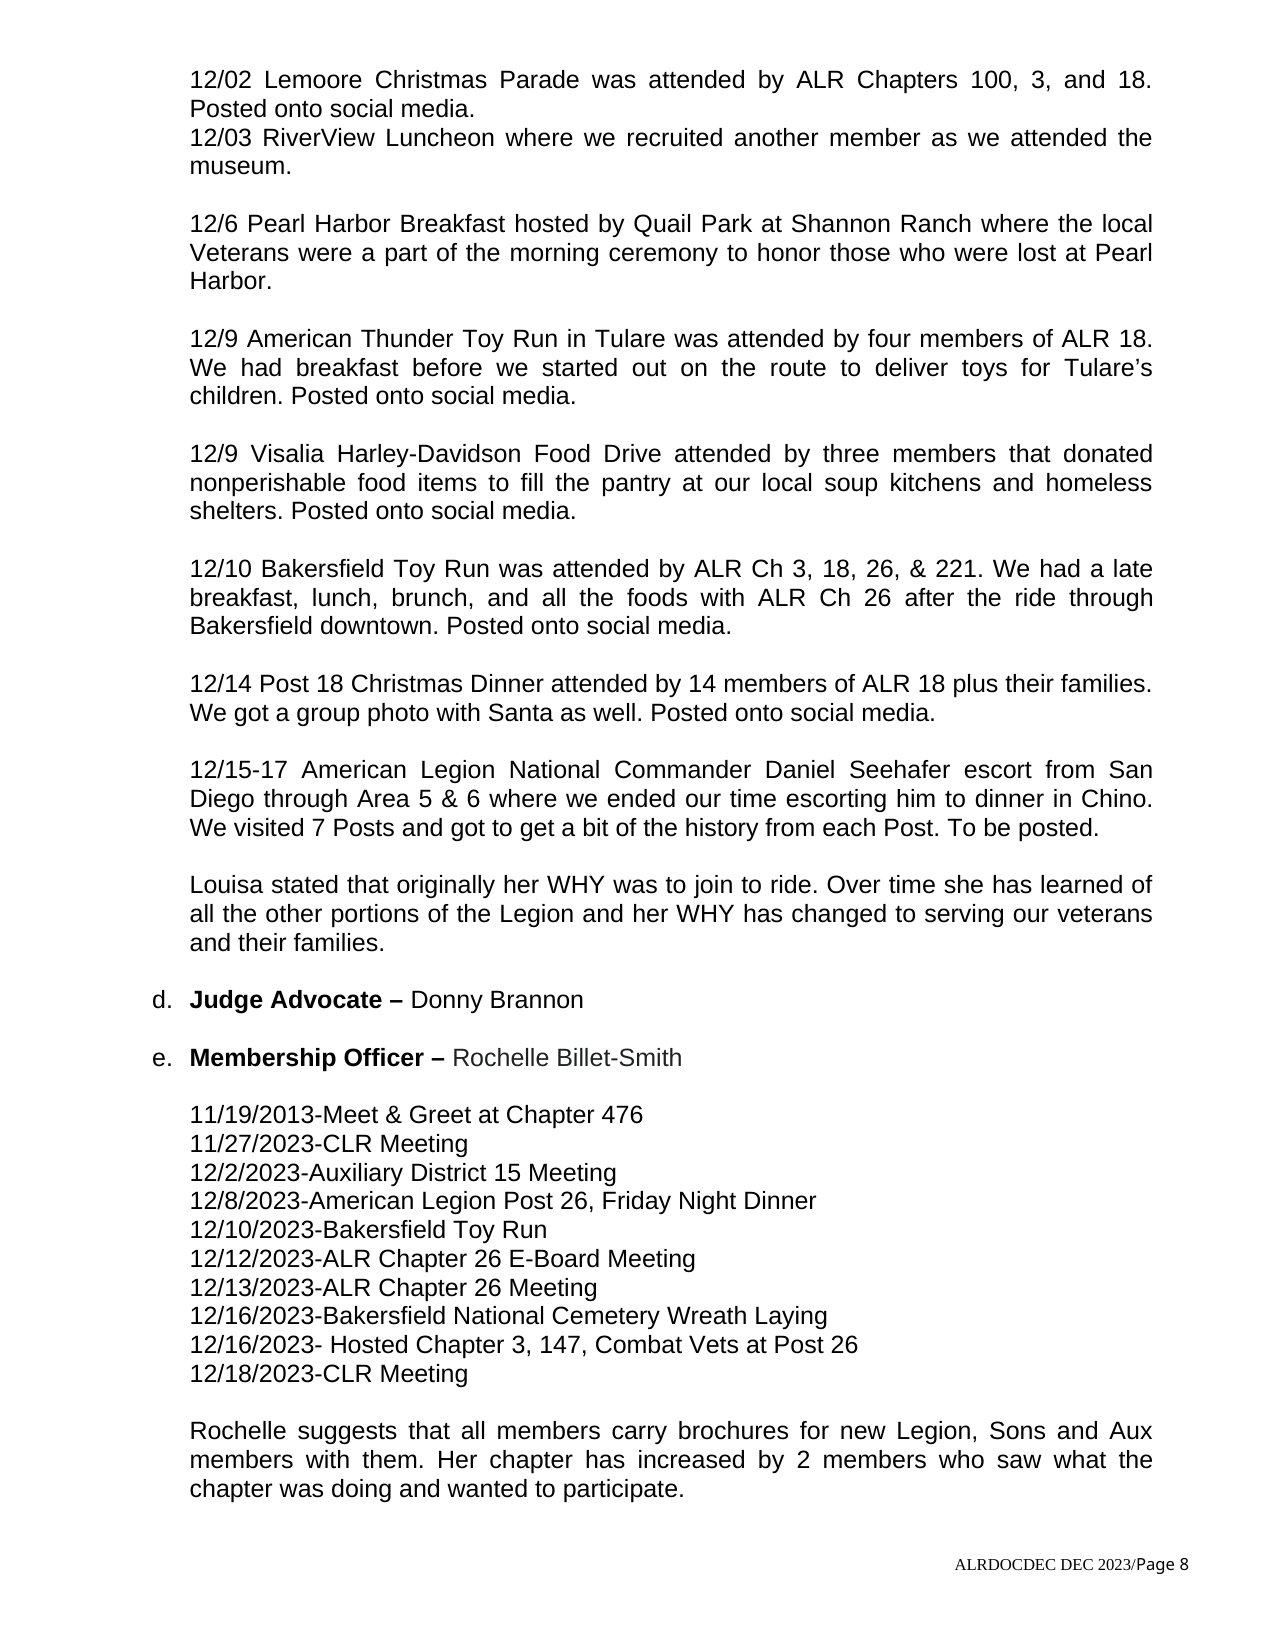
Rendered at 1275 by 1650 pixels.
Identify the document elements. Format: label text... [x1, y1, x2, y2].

list Judge Advocate – Donny Brannon [152, 985, 1219, 1014]
text 12/14 Post 18 Christmas Dinner attended by 14 members of ALR 18 plus their families. We got a group photo with Santa as well. Posted onto social media. [189, 669, 1155, 726]
text 12/02 Lemoore Christmas Parade was attended by ALR Chapters 100, 3, and 18. Posted onto social media. [189, 65, 1155, 122]
text 12/10/2023-Bakersfield Toy Run [189, 1215, 1219, 1244]
text 12/2/2023-Auxiliary District 15 Meeting [189, 1157, 1219, 1186]
text 12/12/2023-ALR Chapter 26 E-Board Meeting [189, 1244, 1219, 1272]
text Rochelle suggests that all members carry brochures for new Legion, Sons and Aux members with them. Her chapter has increased by 2 members who saw what the chapter was doing and wanted to participate. [189, 1416, 1155, 1502]
list Membership Officer – Rochelle Billet-Smith [152, 1042, 1219, 1071]
text 12/18/2023-CLR Meeting [189, 1359, 1219, 1387]
text 12/6 Pearl Harbor Breakfast hosted by Quail Park at Shannon Ranch where the local Veterans were a part of the morning ceremony to honor those who were lost at Pearl Harbor. [189, 209, 1155, 295]
text 12/13/2023-ALR Chapter 26 Meeting [189, 1272, 1219, 1301]
text 11/27/2023-CLR Meeting [189, 1129, 1219, 1157]
text 12/9 American Thunder Toy Run in Tulare was attended by four members of ALR 18. We had breakfast before we started out on the route to deliver toys for Tulare’s children. Posted onto social media. [189, 324, 1155, 410]
text 12/16/2023- Hosted Chapter 3, 147, Combat Vets at Post 26 [189, 1330, 1219, 1359]
text 12/8/2023-American Legion Post 26, Friday Night Dinner [189, 1186, 1219, 1215]
text 12/03 RiverView Luncheon where we recruited another member as we attended the museum. [189, 122, 1155, 180]
text Louisa stated that originally her WHY was to join to ride. Over time she has learned of all the other portions of the Legion and her WHY has changed to serving our veterans and their families. [189, 870, 1155, 956]
text 12/10 Bakersfield Toy Run was attended by ALR Ch 3, 18, 26, & 221. We had a late breakfast, lunch, brunch, and all the foods with ALR Ch 26 after the ride through Bakersfield downtown. Posted onto social media. [189, 554, 1155, 640]
text 12/9 Visalia Harley-Davidson Food Drive attended by three members that donated nonperishable food items to fill the pantry at our local soup kitchens and homeless shelters. Posted onto social media. [189, 439, 1155, 525]
text 12/16/2023-Bakersfield National Cemetery Wreath Laying [189, 1301, 1219, 1330]
text 11/19/2013-Meet & Greet at Chapter 476 [189, 1100, 1219, 1129]
text 12/15-17 American Legion National Commander Daniel Seehafer escort from San Diego through Area 5 & 6 where we ended our time escorting him to dinner in Chino. We visited 7 Posts and got to get a bit of the history from each Post. To be posted. [189, 755, 1155, 841]
